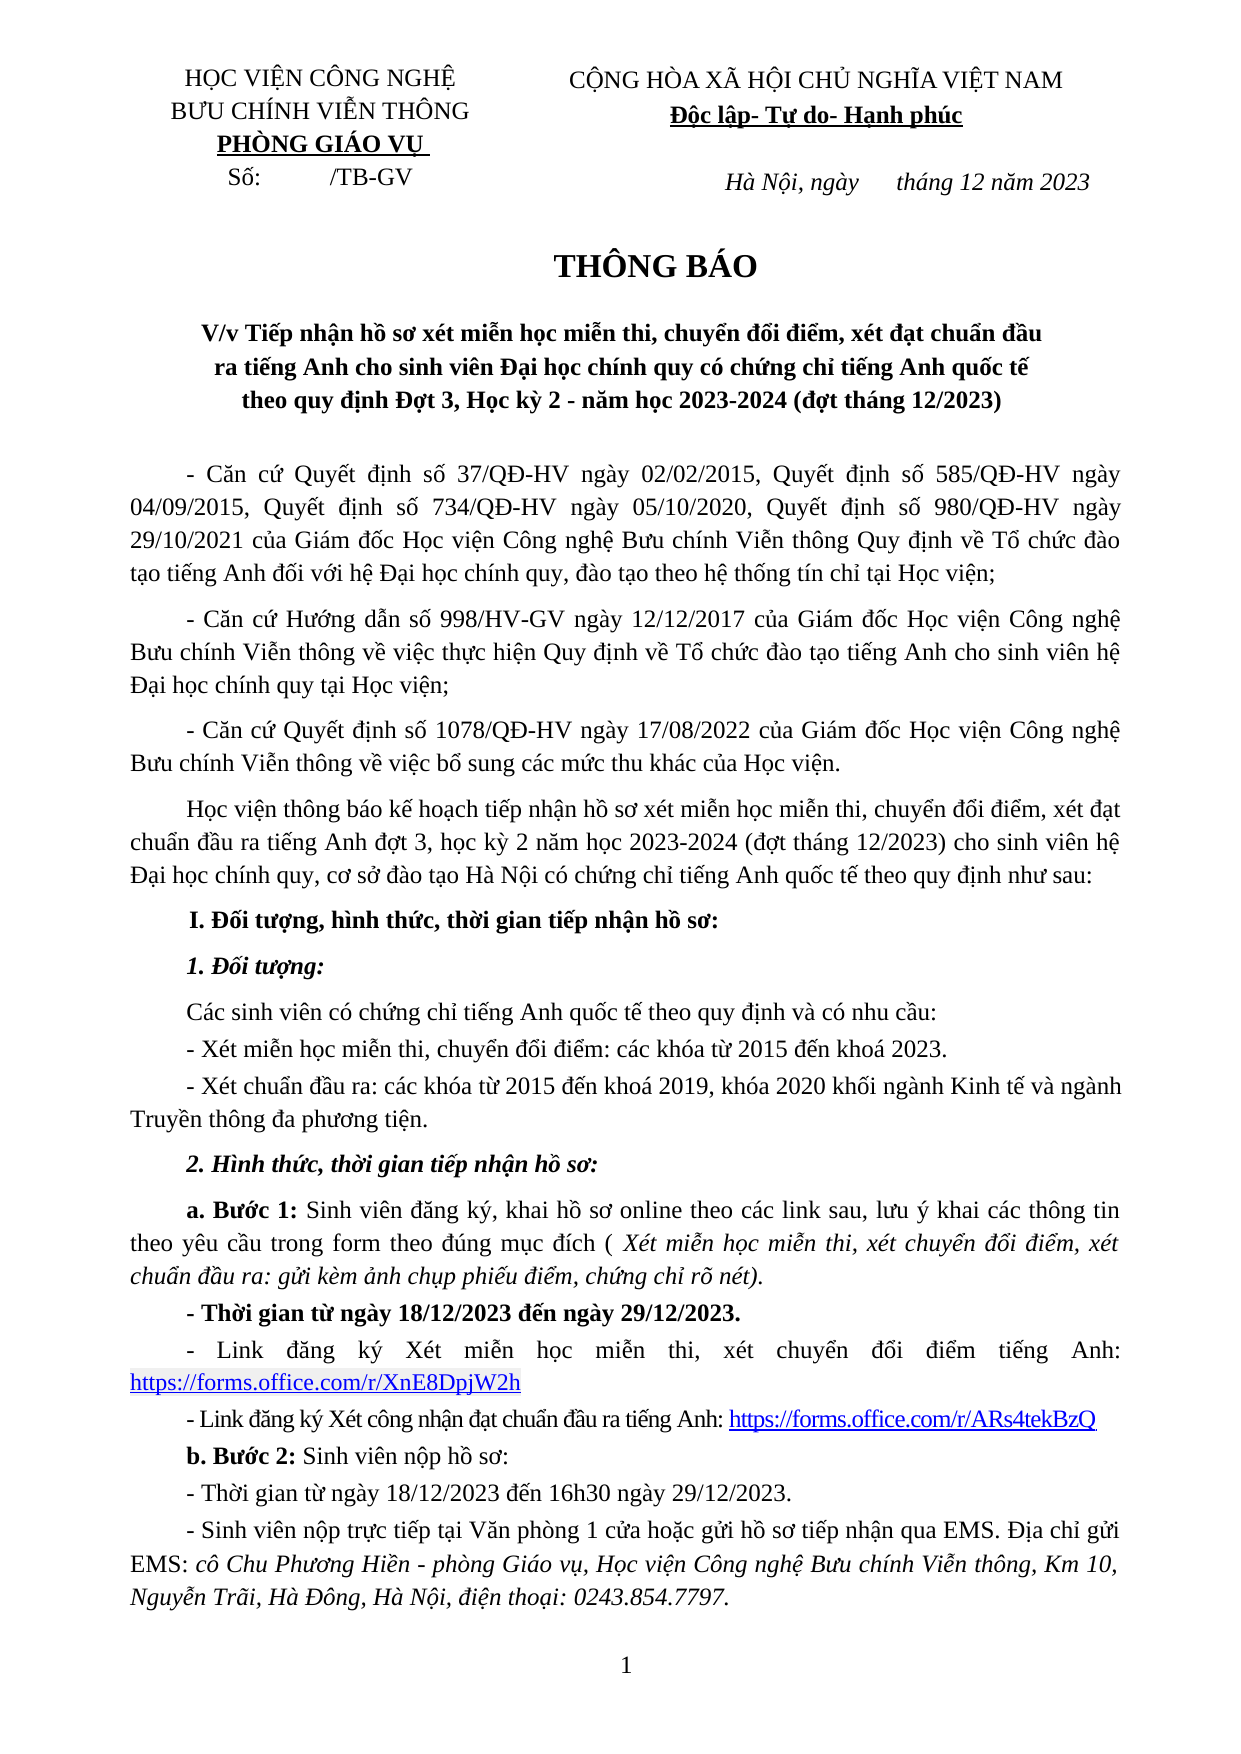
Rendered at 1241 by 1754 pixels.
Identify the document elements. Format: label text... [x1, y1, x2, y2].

text Học viện thông báo kế hoạch tiếp nhận hồ sơ xét miễn học miễn thi, chuyển đổi điểm, xét đạt chuẩn đầu ra tiếng Anh đợt 3, học kỳ 2 năm học 2023-2024 (đợt tháng 12/2023) cho sinh viên hệ Đại học chính quy, cơ sở đào tạo Hà Nội có chứng chỉ tiếng Anh quốc tế theo quy định như sau: [130, 794, 1122, 889]
text I. Đối tượng, hình thức, thời gian tiếp nhận hồ sơ: [130, 906, 1122, 934]
table_header CỘNG HÒA XÃ HỘI CHỦ NGHĨA VIỆT Độc lập- Tự do- Hạnh phúc Hà Nội, ngày tháng 12 năm 2023 [529, 59, 1104, 246]
text - Căn cứ Quyết định số 1078/QĐ-HV ngày 17/08/2022 của Giám đốc Học viện Công nghệ Bưu chính Viễn thông về việc bổ sung các mức thu khác của Học viện. [130, 715, 1122, 777]
text - Căn cứ Quyết định số 37/QĐ-HV ngày 02/02/2015, Quyết định số 585/QĐ-HV ngày 04/09/2015, Quyết định số 734/QĐ-HV ngày 05/10/2020, Quyết định số 980/QĐ-HV ngày 29/10/2021 của Giám đốc Học viện Công nghệ Bưu chính Viễn thông Quy định về Tổ chức đào tạo tiếng Anh đối với hệ Đại học chính quy, đào tạo theo hệ thống tín chỉ tại Học viện; [130, 459, 1122, 587]
text a. Bước 1: Sinh viên đăng ký, khai hồ sơ online theo các link sau, lưu ý khai các thông tin theo yêu cầu trong form theo đúng mục đích ( Xét miễn học miễn thi, xét chuyển đổi điểm, xét chuẩn đầu ra: gửi kèm ảnh chụp phiếu điểm, chứng chỉ rõ nét). [130, 1195, 1122, 1290]
text - Thời gian từ ngày 18/12/2023 đến ngày 29/12/2023. [130, 1298, 1122, 1327]
text THÔNG BÁO [130, 246, 1122, 284]
text 1. Đối tượng: [130, 951, 1122, 980]
table_header HỌC VIỆN CÔNG NGHỆ BƯU CHÍNH VIỄN THÔNG PHÒNG GIÁO VỤ Số: /TB-GV [112, 59, 528, 246]
text - Xét miễn học miễn thi, chuyển đổi điểm: các khóa từ 2015 đến khoá 2023. [130, 1034, 1122, 1062]
text - Sinh viên nộp trực tiếp tại Văn phòng 1 cửa hoặc gửi hồ sơ tiếp nhận qua EMS. Địa chỉ gửi EMS: cô Chu Phương Hiền - phòng Giáo vụ, Học viện Công nghệ Bưu chính Viễn thông, Km 10, Nguyễn Trãi, Hà Đông, Hà Nội, điện thoại: 0243.854.7797. [130, 1516, 1122, 1610]
text - Link đăng ký Xét công nhận đạt chuẩn đầu ra tiếng Anh: https://forms.office.com/r/ARs4tekBzQ [130, 1404, 1122, 1433]
text 2. Hình thức, thời gian tiếp nhận hồ sơ: [130, 1149, 1122, 1178]
text - Căn cứ Hướng dẫn số 998/HV-GV ngày 12/12/2017 của Giám đốc Học viện Công nghệ Bưu chính Viễn thông về việc thực hiện Quy định về Tổ chức đào tạo tiếng Anh cho sinh viên hệ Đại học chính quy tại Học viện; [130, 604, 1122, 699]
text - Thời gian từ ngày 18/12/2023 đến 16h30 ngày 29/12/2023. [130, 1478, 1122, 1507]
text - Xét chuẩn đầu ra: các khóa từ 2015 đến khoá 2019, khóa 2020 khối ngành Kinh tế và ngành Truyền thông đa phương tiện. [130, 1071, 1122, 1133]
text Các sinh viên có chứng chỉ tiếng Anh quốc tế theo quy định và có nhu cầu: [130, 997, 1122, 1025]
text V/v Tiếp nhận hồ sơ xét miễn học miễn thi, chuyển đổi điểm, xét đạt chuẩn đầu ra tiếng Anh cho sinh viên Đại học chính quy có chứng chỉ tiếng Anh quốc tế theo quy định Đợt 3, Học kỳ 2 - năm học 2023-2024 (đợt tháng 12/2023) [189, 318, 1054, 414]
text - Link đăng ký Xét miễn học miễn thi, xét chuyển đổi điểm tiếng Anh: https://forms.office.com/r/XnE8DpjW2h [130, 1335, 1122, 1396]
text b. Bước 2: Sinh viên nộp hồ sơ: [130, 1441, 1122, 1470]
